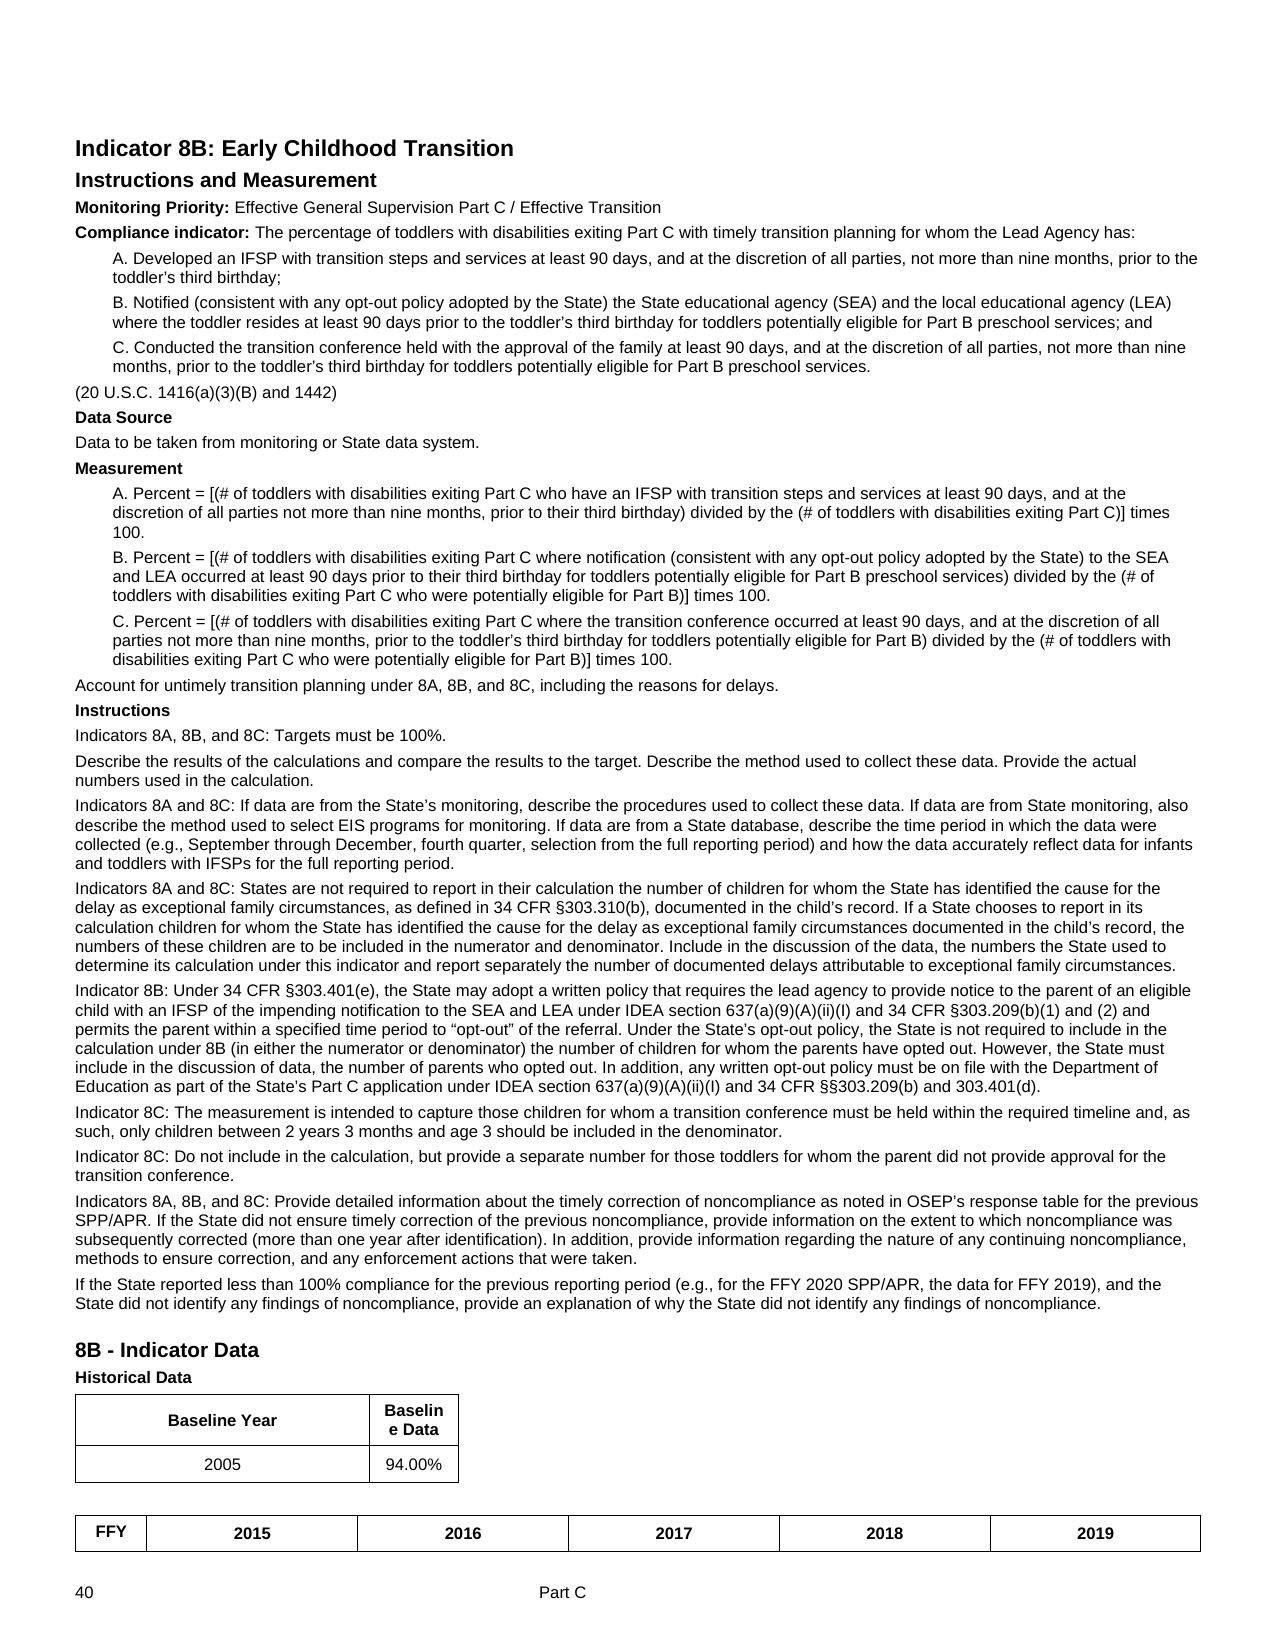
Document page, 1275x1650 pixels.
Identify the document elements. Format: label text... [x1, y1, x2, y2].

text Compliance indicator: The percentage of toddlers with disabilities exiting Part C with timely transition planning for whom the Lead Agency has: [75, 223, 1200, 242]
text Data Source [75, 408, 1200, 427]
table_header 2016 [358, 1516, 568, 1551]
text Measurement [75, 459, 1200, 478]
text C. Percent = [(# of toddlers with disabilities exiting Part C where the transition conference occurred at least 90 days, and at the discretion of all parties not more than nine months, prior to the toddler’s third birthday for toddlers potentially eligible for Part B) divided by the (# of toddlers with disabilities exiting Part C who were potentially eligible for Part B)] times 100. [112, 612, 1200, 669]
table_header 2017 [569, 1516, 779, 1551]
text Instructions [75, 701, 1200, 720]
text Indicator 8C: Do not include in the calculation, but provide a separate number for those toddlers for whom the parent did not provide approval for the transition conference. [75, 1147, 1200, 1185]
table_header Baseline Data [370, 1395, 458, 1445]
text Instructions and Measurement [75, 168, 1200, 192]
text Indicators 8A and 8C: If data are from the State’s monitoring, describe the procedures used to collect these data. If data are from State monitoring, also describe the method used to select EIS programs for monitoring. If data are from a State database, describe the time period in which the data were collected (e.g., September through December, fourth quarter, selection from the full reporting period) and how the data accurately reflect data for infants and toddlers with IFSPs for the full reporting period. [75, 796, 1200, 873]
table_header 2019 [991, 1516, 1200, 1551]
text Indicators 8A and 8C: States are not required to report in their calculation the number of children for whom the State has identified the cause for the delay as exceptional family circumstances, as defined in 34 CFR §303.310(b), documented in the child’s record. If a State chooses to report in its calculation children for whom the State has identified the cause for the delay as exceptional family circumstances documented in the child’s record, the numbers of these children are to be included in the numerator and denominator. Include in the discussion of the data, the numbers the State used to determine its calculation under this indicator and report separately the number of documented delays attributable to exceptional family circumstances. [75, 879, 1200, 975]
text A. Percent = [(# of toddlers with disabilities exiting Part C who have an IFSP with transition steps and services at least 90 days, and at the discretion of all parties not more than nine months, prior to their third birthday) divided by the (# of toddlers with disabilities exiting Part C)] times 100. [112, 484, 1200, 542]
text Account for untimely transition planning under 8A, 8B, and 8C, including the reasons for delays. [75, 675, 1200, 694]
text B. Percent = [(# of toddlers with disabilities exiting Part C where notification (consistent with any opt-out policy adopted by the State) to the SEA and LEA occurred at least 90 days prior to their third birthday for toddlers potentially eligible for Part B preschool services) divided by the (# of toddlers with disabilities exiting Part C who were potentially eligible for Part B)] times 100. [112, 548, 1200, 605]
subtitle 8B - Indicator Data [75, 1338, 1200, 1362]
text Monitoring Priority: Effective General Supervision Part C / Effective Transition [75, 198, 1200, 217]
text (20 U.S.C. 1416(a)(3)(B) and 1442) [75, 382, 1200, 402]
table_cell 2005 [76, 1446, 369, 1482]
text If the State reported less than 100% compliance for the previous reporting period (e.g., for the FFY 2020 SPP/APR, the data for FFY 2019), and the State did not identify any findings of noncompliance, provide an explanation of why the State did not identify any findings of noncompliance. [75, 1274, 1200, 1313]
table_header 2015 [147, 1516, 357, 1551]
text B. Notified (consistent with any opt-out policy adopted by the State) the State educational agency (SEA) and the local educational agency (LEA) where the toddler resides at least 90 days prior to the toddler’s third birthday for toddlers potentially eligible for Part B preschool services; and [112, 293, 1200, 332]
table_header Baseline Year [76, 1395, 369, 1445]
text Describe the results of the calculations and compare the results to the target. Describe the method used to collect these data. Provide the actual numbers used in the calculation. [75, 752, 1200, 790]
table_header FFY [76, 1516, 146, 1551]
text Indicators 8A, 8B, and 8C: Provide detailed information about the timely correction of noncompliance as noted in OSEP’s response table for the previous SPP/APR. If the State did not ensure timely correction of the previous noncompliance, provide information on the extent to which noncompliance was subsequently corrected (more than one year after identification). In addition, provide information regarding the nature of any continuing noncompliance, methods to ensure correction, and any enforcement actions that were taken. [75, 1192, 1200, 1268]
text Indicators 8A, 8B, and 8C: Targets must be 100%. [75, 726, 1200, 745]
text Indicator 8C: The measurement is intended to capture those children for whom a transition conference must be held within the required timeline and, as such, only children between 2 years 3 months and age 3 should be included in the denominator. [75, 1102, 1200, 1141]
text Historical Data [75, 1368, 1200, 1387]
text Indicator 8B: Under 34 CFR §303.401(e), the State may adopt a written policy that requires the lead agency to provide notice to the parent of an eligible child with an IFSP of the impending notification to the SEA and LEA under IDEA section 637(a)(9)(A)(ii)(I) and 34 CFR §303.209(b)(1) and (2) and permits the parent within a specified time period to “opt-out” of the referral. Under the State’s opt-out policy, the State is not required to include in the calculation under 8B (in either the numerator or denominator) the number of children for whom the parents have opted out. However, the State must include in the discussion of data, the number of parents who opted out. In addition, any written opt-out policy must be on file with the Department of Education as part of the State’s Part C application under IDEA section 637(a)(9)(A)(ii)(I) and 34 CFR §§303.209(b) and 303.401(d). [75, 981, 1200, 1096]
table_header 2018 [780, 1516, 990, 1551]
table_cell 94.00% [370, 1446, 458, 1482]
text Data to be taken from monitoring or State data system. [75, 433, 1200, 452]
subtitle Indicator 8B: Early Childhood Transition [75, 135, 1200, 161]
text C. Conducted the transition conference held with the approval of the family at least 90 days, and at the discretion of all parties, not more than nine months, prior to the toddler’s third birthday for toddlers potentially eligible for Part B preschool services. [112, 338, 1200, 376]
text A. Developed an IFSP with transition steps and services at least 90 days, and at the discretion of all parties, not more than nine months, prior to the toddler’s third birthday; [112, 249, 1200, 287]
